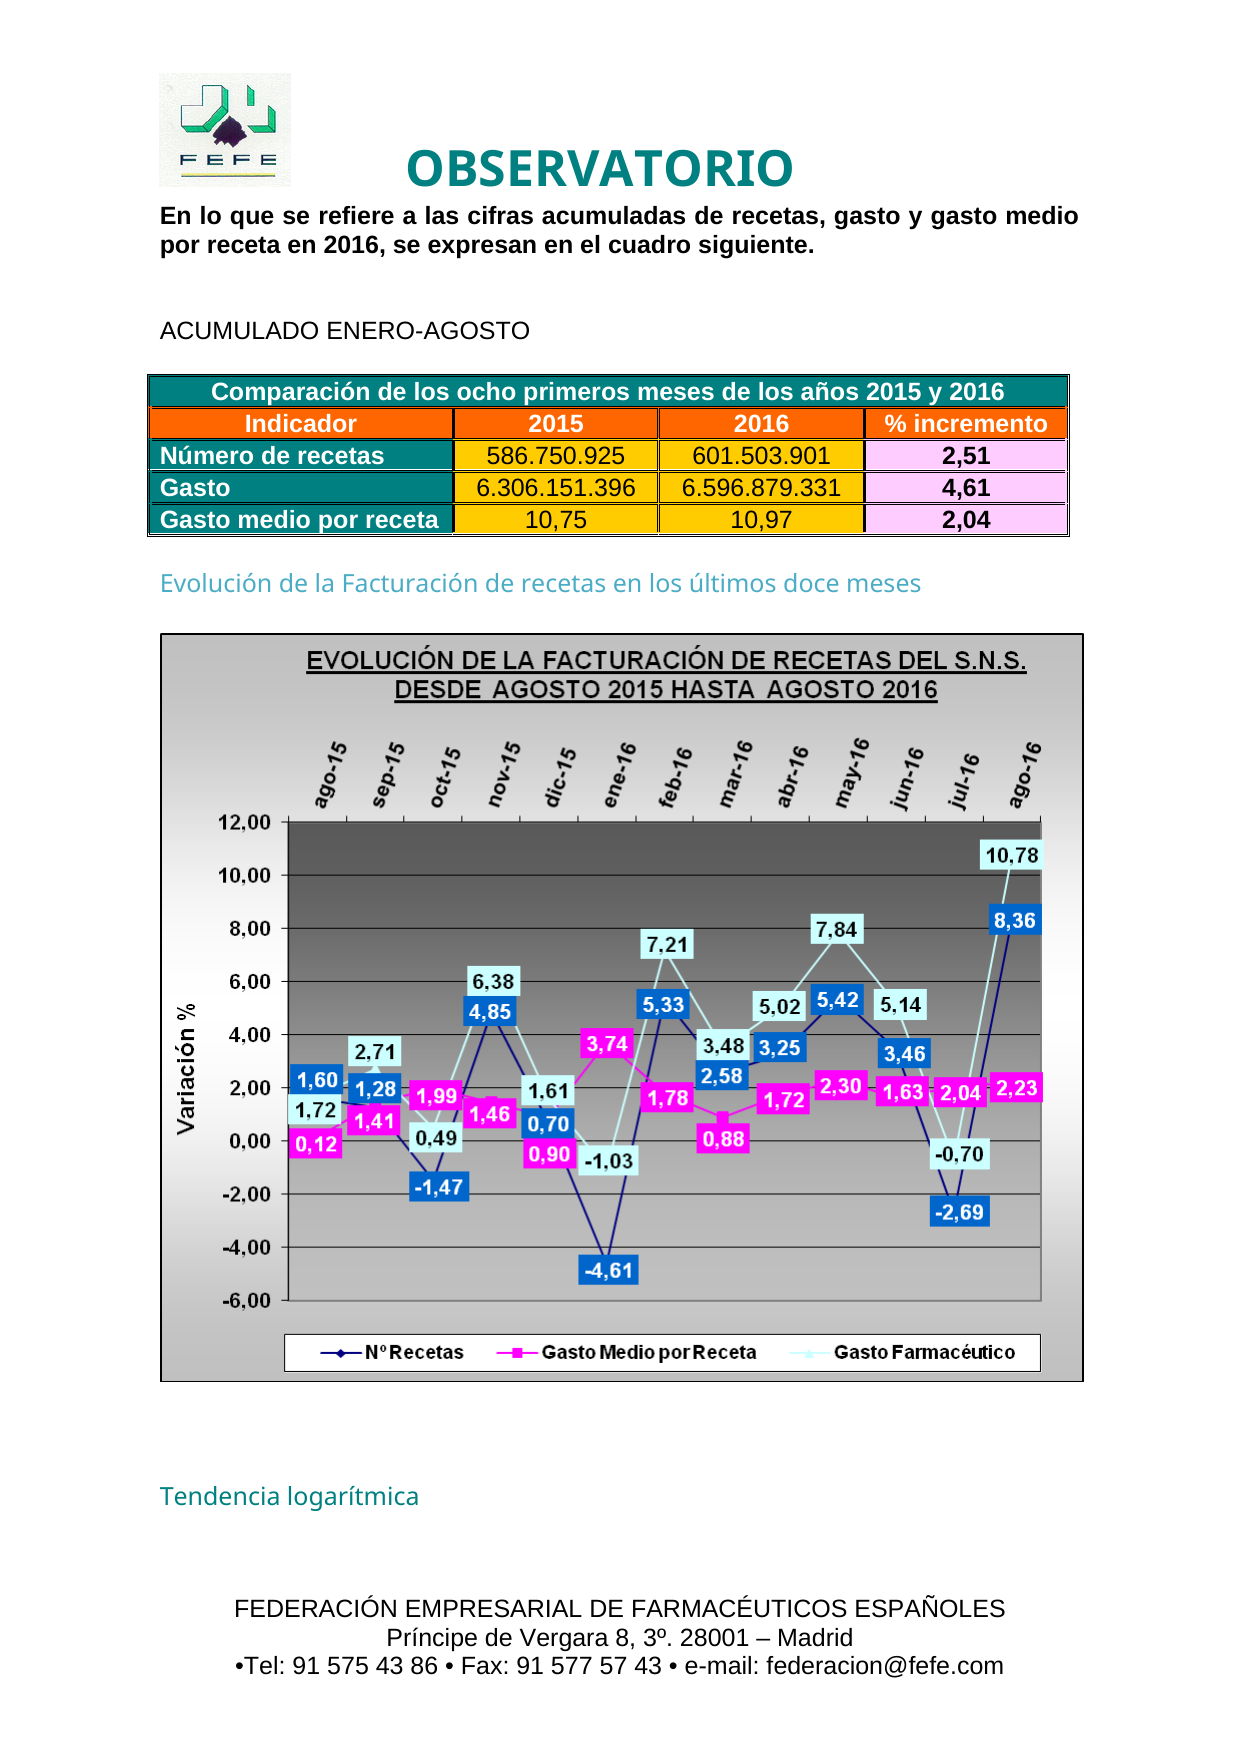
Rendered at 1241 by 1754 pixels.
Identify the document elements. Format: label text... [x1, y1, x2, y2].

table_cell Gasto [150, 470, 452, 502]
table_cell Número de recetas [148, 438, 453, 469]
table_cell % incremento [864, 406, 1068, 438]
table_cell 2,04 [864, 502, 1068, 533]
table_cell 6.306.151.396 [455, 473, 657, 502]
text Evolución de la Facturación de recetas en los últimos doce meses [159, 566, 1081, 599]
picture [159, 73, 291, 187]
picture [159, 633, 1084, 1382]
table_cell 601.503.901 [660, 441, 863, 469]
table_header Comparación de los ocho primeros meses de los años 2015 y 2016 [150, 377, 1067, 406]
table_cell 10,97 [659, 505, 864, 533]
table_cell Indicador [148, 406, 453, 438]
table_cell 2,51 [864, 438, 1068, 469]
table_cell Gasto medio por receta [148, 502, 453, 533]
text ACUMULADO ENERO-AGOSTO [159, 316, 1081, 345]
table_cell 2016 [660, 409, 863, 438]
table_cell 586.750.925 [455, 441, 657, 469]
text En lo que se refiere a las cifras acumuladas de recetas, gasto y gasto medio por receta en 2016, se expresan en el cuadro siguiente. [159, 201, 1081, 259]
table_cell 6.596.879.331 [660, 473, 863, 502]
table_cell 4,61 [866, 470, 1067, 502]
table_cell 2015 [455, 409, 657, 438]
text Tendencia logarítmica [159, 1478, 1081, 1512]
table_cell 10,75 [453, 505, 659, 533]
